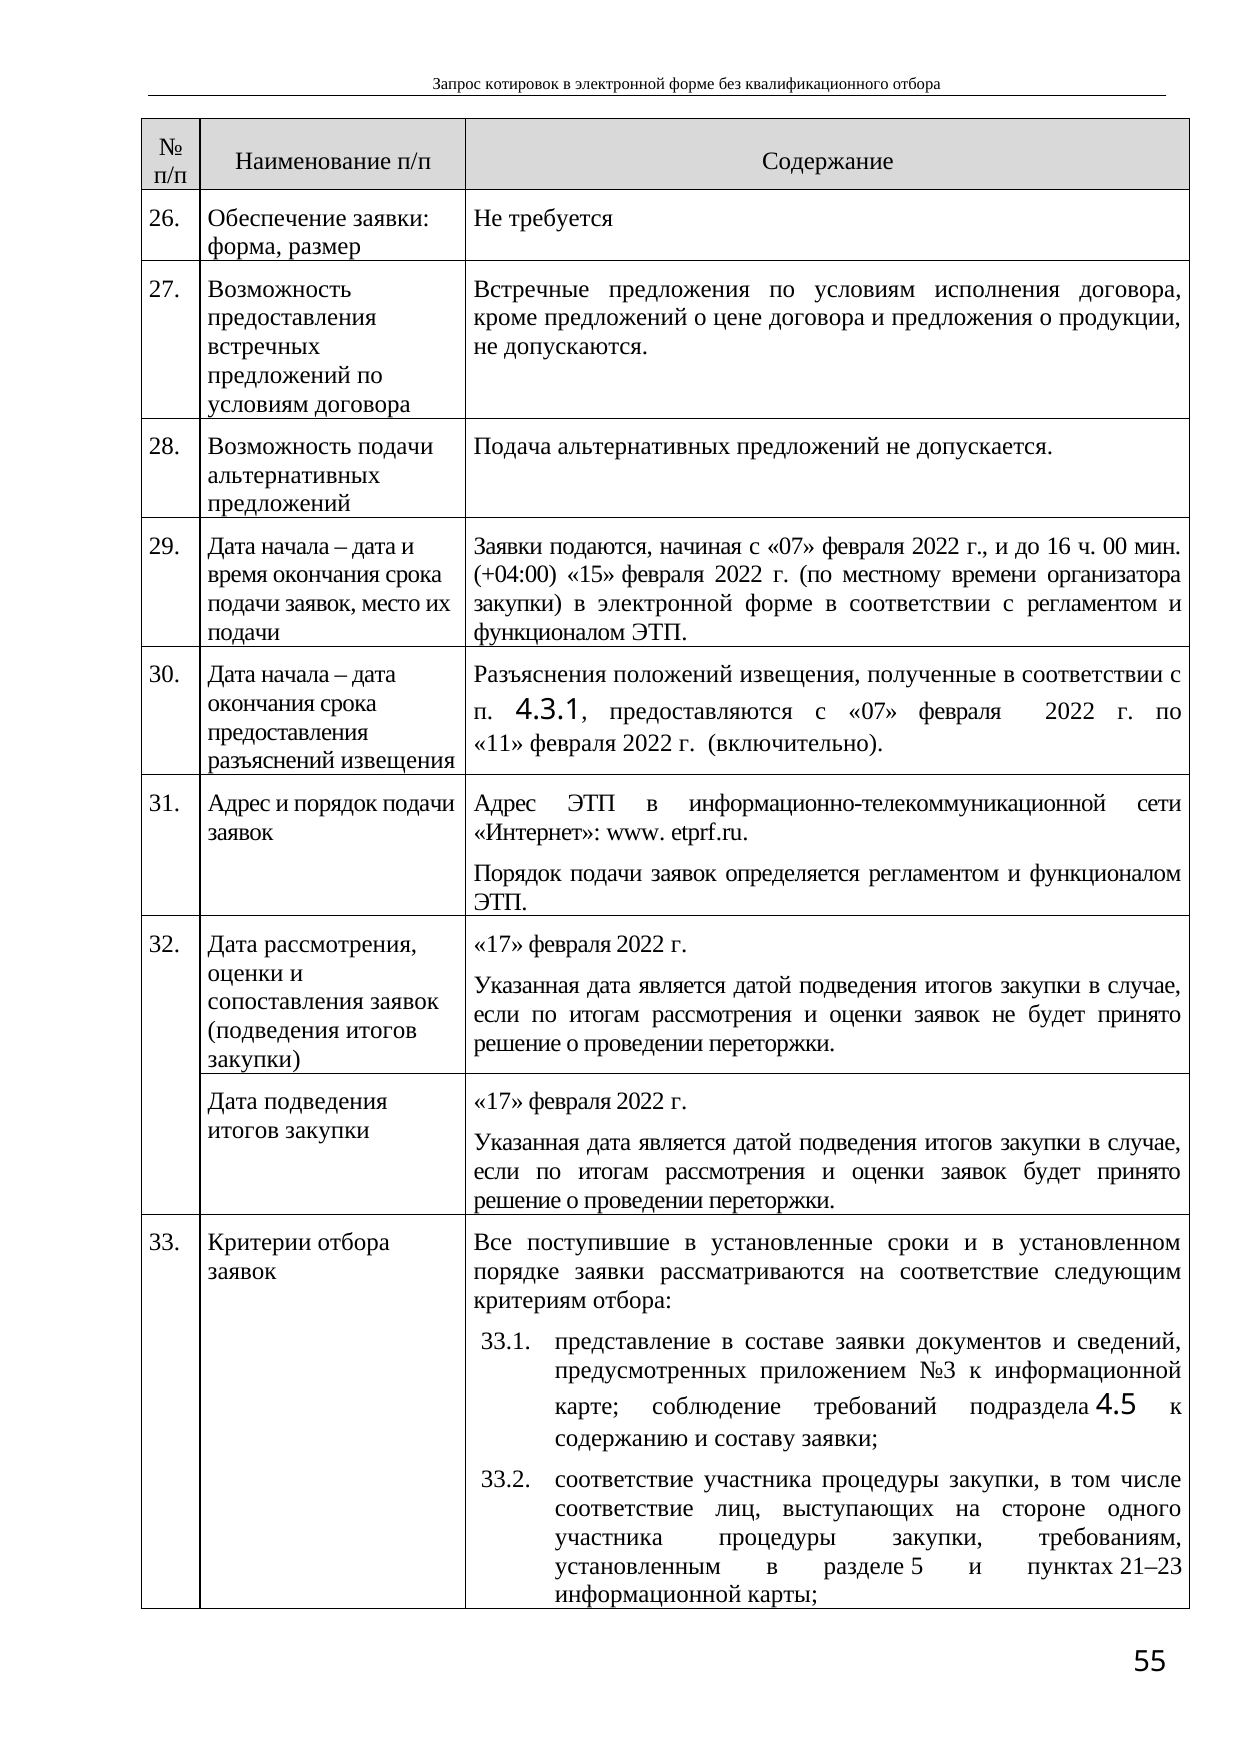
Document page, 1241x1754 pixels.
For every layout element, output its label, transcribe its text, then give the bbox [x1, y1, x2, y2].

table_cell Заявки подаются, начиная с «07» февраля 2022 г., и до 16 ч. 00 мин. (+04:00) «15» февраля 2022 г. (по местному времени организатора закупки) в электронной форме в соответствии с регламентом и функционалом ЭТП. [466, 518, 1189, 646]
table_header Содержание [466, 119, 1189, 189]
table_cell [142, 1215, 199, 1608]
table_cell Возможность предоставления встречных предложений по условиям договора [201, 261, 465, 417]
table_cell «17» февраля 2022 г. Указанная дата является датой подведения итогов закупки в случае, если по итогам рассмотрения и оценки заявок не будет принято решение о проведении переторжки. [466, 916, 1189, 1073]
table_header № п/п [142, 119, 199, 189]
table_cell Критерии отбора заявок [201, 1215, 465, 1608]
table_cell Возможность подачи альтернативных предложений [201, 419, 465, 517]
table_cell Обеспечение заявки: форма, размер [201, 190, 465, 260]
table_cell [142, 647, 199, 774]
table_cell Дата начала – дата окончания срока предоставления разъяснений извещения [201, 647, 465, 774]
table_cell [466, 1215, 1189, 1608]
table_cell Дата подведения итогов закупки [201, 1074, 465, 1214]
table_cell [142, 261, 199, 417]
table_cell «17» февраля 2022 г. Указанная дата является датой подведения итогов закупки в случае, если по итогам рассмотрения и оценки заявок будет принято решение о проведении переторжки. [466, 1074, 1189, 1214]
table_cell [142, 916, 199, 1214]
table_cell Подача альтернативных предложений не допускается. [466, 419, 1189, 517]
table_cell [142, 775, 199, 915]
table_cell [142, 518, 199, 646]
table_cell Встречные предложения по условиям исполнения договора, кроме предложений о цене договора и предложения о продукции, не допускаются. [466, 261, 1189, 417]
table_header Наименование п/п [201, 119, 465, 189]
table_cell Адрес ЭТП в информационно-телекоммуникационной сети «Интернет»: www. etprf.ru. Порядок подачи заявок определяется регламентом и функционалом ЭТП. [466, 775, 1189, 915]
table_cell [142, 190, 199, 260]
table_cell [142, 419, 199, 517]
table_cell Не требуется [466, 190, 1189, 260]
table_cell Адрес и порядок подачи заявок [201, 775, 465, 915]
table_cell Разъяснения положений извещения, полученные в соответствии с п. 4.3.1, предоставляются с «07» февраля 2022 г. по «11» февраля 2022 г. (включительно). [466, 647, 1189, 774]
table_cell Дата рассмотрения, оценки и сопоставления заявок (подведения итогов закупки) [201, 916, 465, 1073]
table_cell Дата начала – дата и время окончания срока подачи заявок, место их подачи [201, 518, 465, 646]
